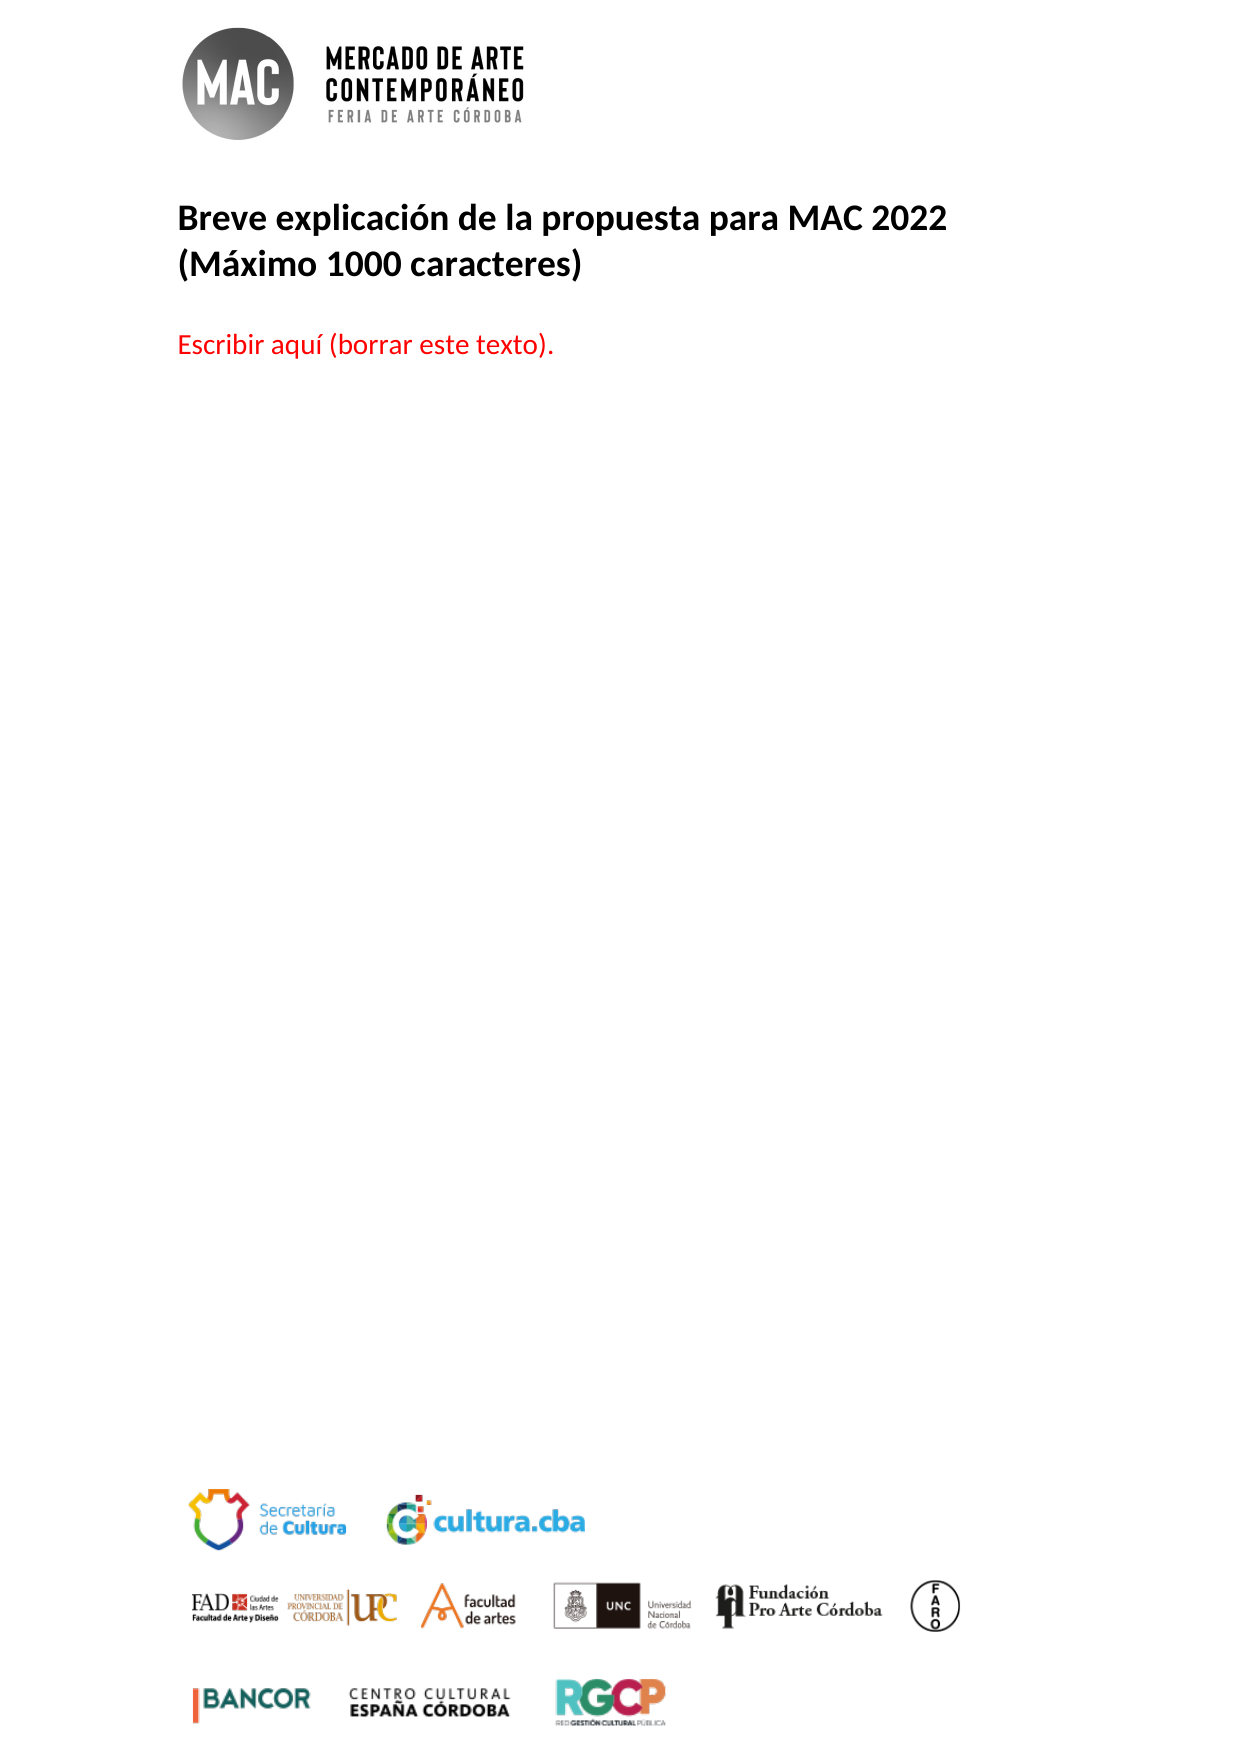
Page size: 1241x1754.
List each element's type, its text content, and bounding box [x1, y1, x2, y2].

text Escribir aquí (borrar este texto). [177, 326, 1063, 361]
picture [177, 19, 542, 148]
text Breve explicación de la propuesta para MAC 2022 (Máximo 1000 caracteres) [177, 194, 1063, 286]
picture [177, 1473, 1025, 1754]
